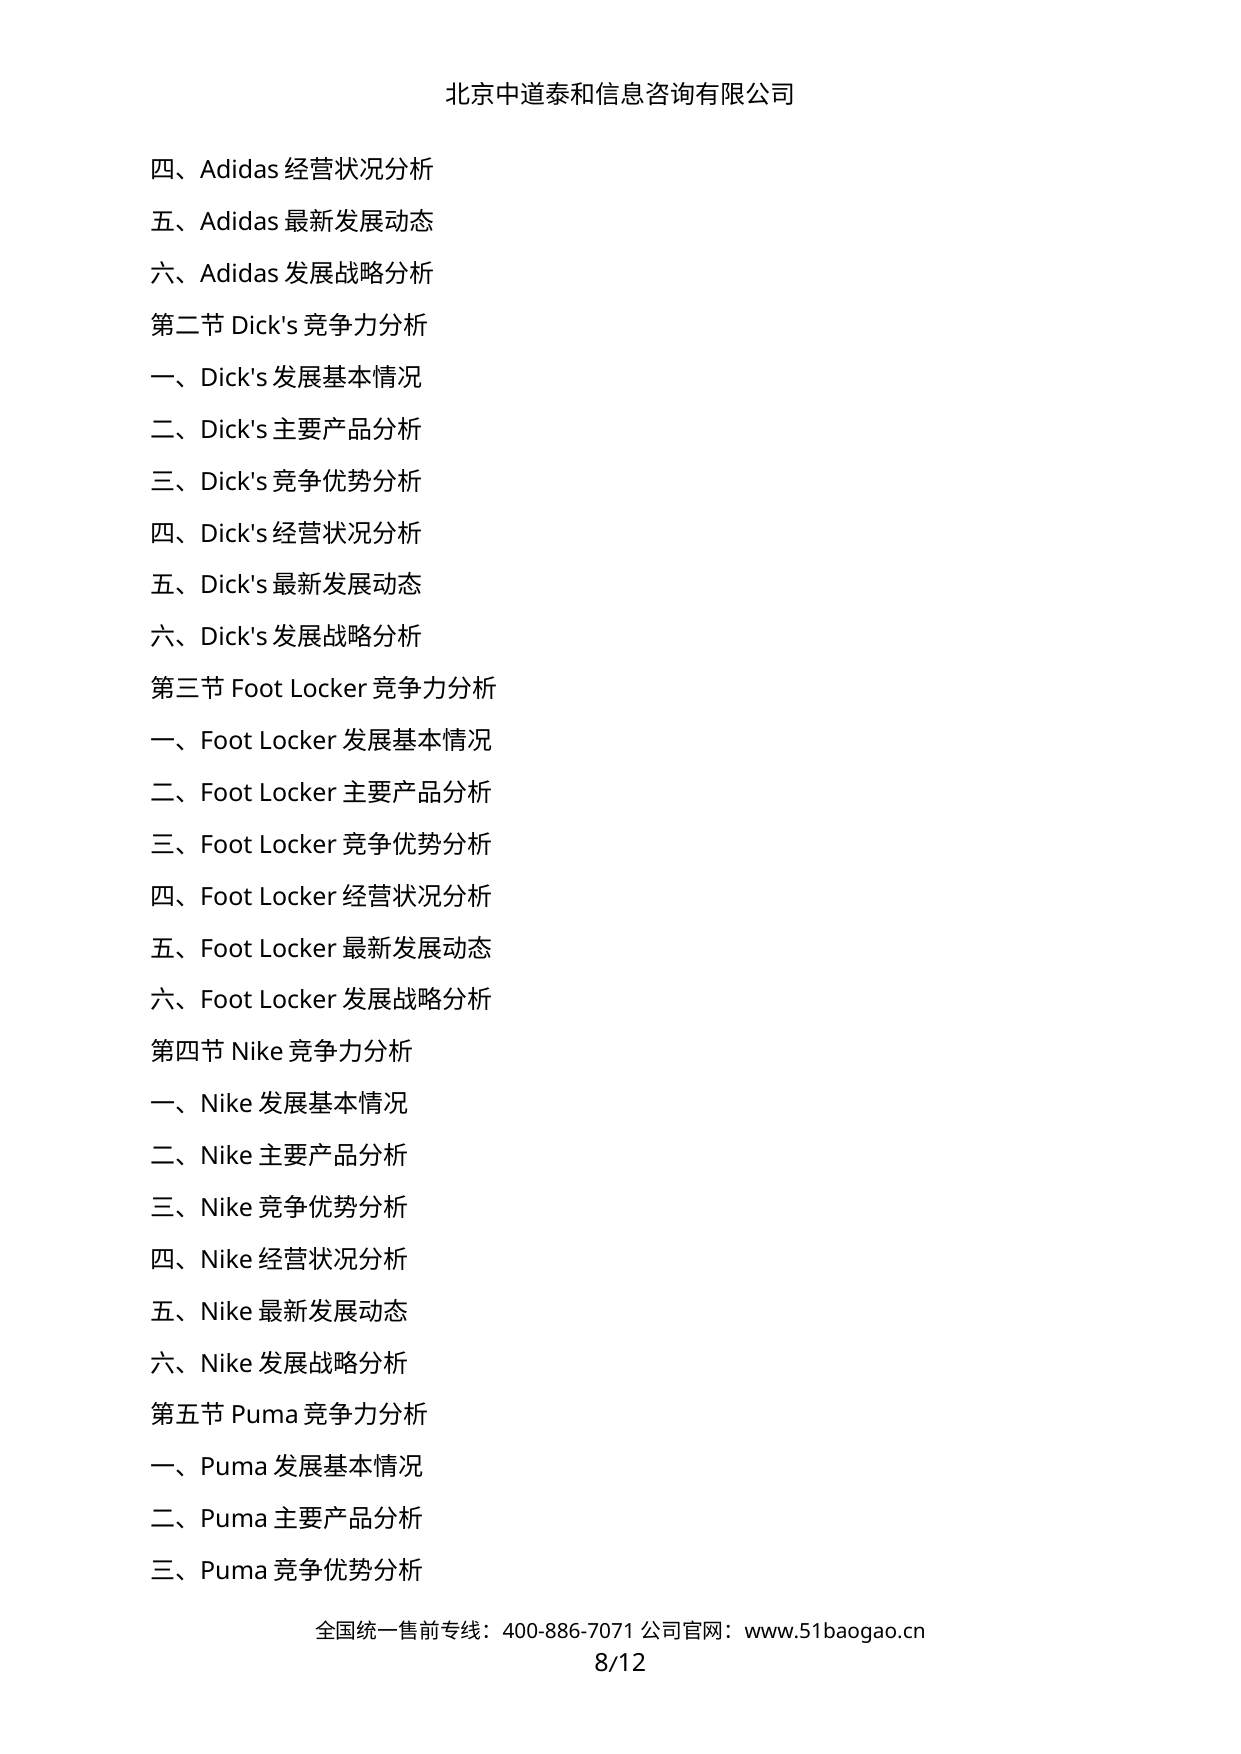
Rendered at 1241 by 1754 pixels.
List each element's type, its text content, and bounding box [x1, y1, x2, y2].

text 四、Foot Locker经营状况分析 [150, 876, 1090, 912]
text 四、Adidas经营状况分析 [150, 150, 1090, 186]
text 第二节 Dick's竞争力分析 [150, 306, 1090, 342]
text 四、Dick's经营状况分析 [150, 513, 1090, 549]
text 五、Dick's最新发展动态 [150, 565, 1090, 601]
text 三、Puma竞争优势分析 [150, 1551, 1090, 1587]
text 二、Dick's主要产品分析 [150, 409, 1090, 446]
text 一、Dick's发展基本情况 [150, 357, 1090, 394]
text 六、Adidas发展战略分析 [150, 254, 1090, 290]
text 四、Nike经营状况分析 [150, 1239, 1090, 1276]
text 二、Nike主要产品分析 [150, 1136, 1090, 1172]
text 一、Nike发展基本情况 [150, 1084, 1090, 1120]
text 第三节 Foot Locker竞争力分析 [150, 669, 1090, 705]
text 一、Foot Locker发展基本情况 [150, 721, 1090, 757]
text 五、Nike最新发展动态 [150, 1291, 1090, 1327]
text 二、Foot Locker主要产品分析 [150, 772, 1090, 809]
text 五、Foot Locker最新发展动态 [150, 928, 1090, 964]
text 三、Nike竞争优势分析 [150, 1187, 1090, 1224]
text 三、Dick's竞争优势分析 [150, 461, 1090, 497]
text 三、Foot Locker竞争优势分析 [150, 824, 1090, 861]
text 一、Puma发展基本情况 [150, 1447, 1090, 1483]
text 五、Adidas最新发展动态 [150, 202, 1090, 238]
text 六、Foot Locker发展战略分析 [150, 980, 1090, 1016]
text 二、Puma主要产品分析 [150, 1499, 1090, 1535]
text 六、Dick's发展战略分析 [150, 617, 1090, 653]
text 第五节 Puma竞争力分析 [150, 1395, 1090, 1431]
text 六、Nike发展战略分析 [150, 1343, 1090, 1379]
text 第四节 Nike竞争力分析 [150, 1032, 1090, 1068]
